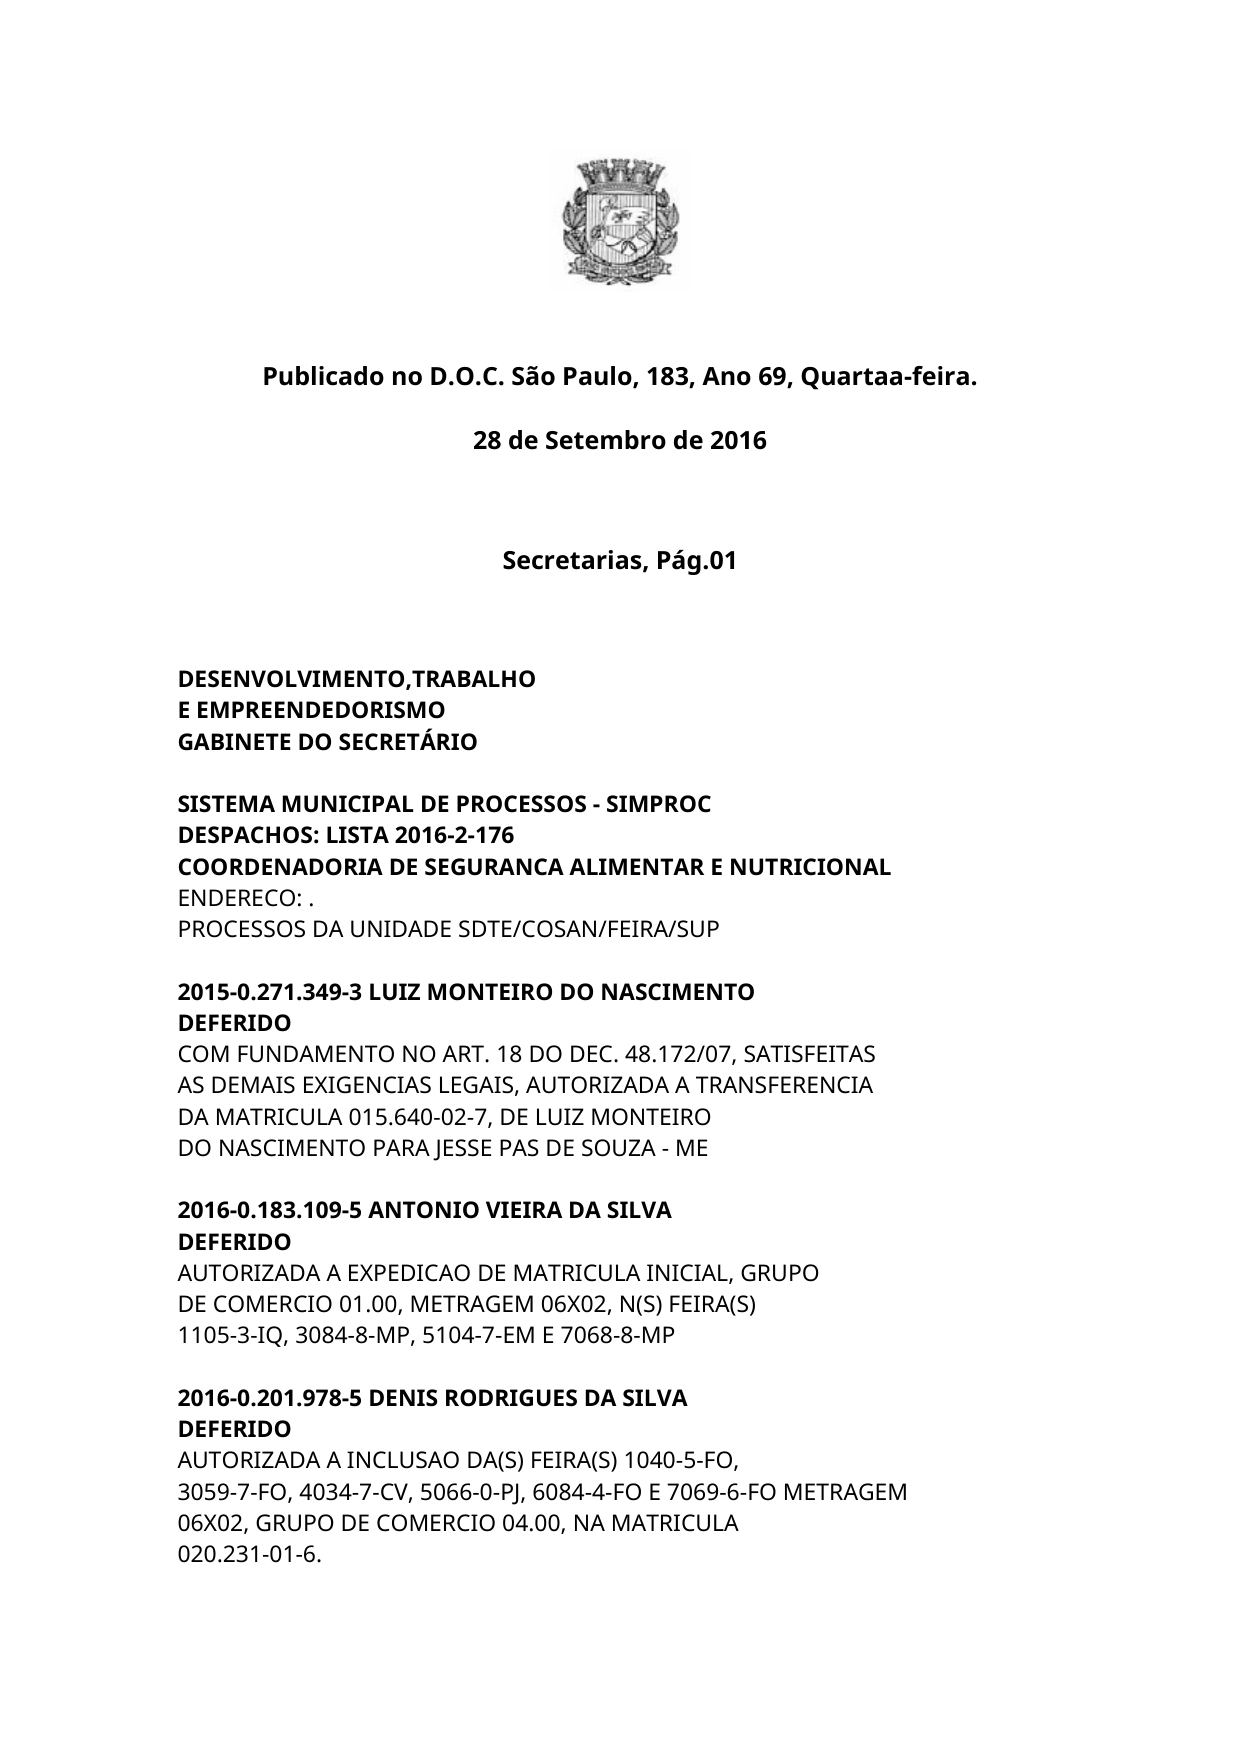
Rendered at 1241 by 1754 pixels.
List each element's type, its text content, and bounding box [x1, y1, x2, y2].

text SISTEMA MUNICIPAL DE PROCESSOS - SIMPROC [177, 788, 1063, 819]
text 020.231-01-6. [177, 1538, 1063, 1569]
text DE COMERCIO 01.00, METRAGEM 06X02, N(S) FEIRA(S) [177, 1288, 1063, 1319]
text DEFERIDO [177, 1225, 1063, 1257]
text 1105-3-IQ, 3084-8-MP, 5104-7-EM E 7068-8-MP [177, 1319, 1063, 1350]
text 06X02, GRUPO DE COMERCIO 04.00, NA MATRICULA [177, 1507, 1063, 1538]
text COORDENADORIA DE SEGURANCA ALIMENTAR E NUTRICIONAL [177, 850, 1063, 882]
text 2016-0.183.109-5 ANTONIO VIEIRA DA SILVA [177, 1194, 1063, 1225]
picture [548, 147, 692, 292]
text AUTORIZADA A INCLUSAO DA(S) FEIRA(S) 1040-5-FO, [177, 1444, 1063, 1475]
text 2015-0.271.349-3 LUIZ MONTEIRO DO NASCIMENTO [177, 975, 1063, 1007]
text Publicado no D.O.C. São Paulo, 183, Ano 69, Quartaa-feira. [177, 359, 1063, 393]
text GABINETE DO SECRETÁRIO [177, 725, 1063, 757]
text 28 de Setembro de 2016 [177, 423, 1063, 457]
text DEFERIDO [177, 1007, 1063, 1038]
text DA MATRICULA 015.640-02-7, DE LUIZ MONTEIRO [177, 1100, 1063, 1132]
text E EMPREENDEDORISMO [177, 694, 1063, 725]
text 2016-0.201.978-5 DENIS RODRIGUES DA SILVA [177, 1382, 1063, 1413]
text ENDERECO: . [177, 882, 1063, 913]
text Secretarias, Pág.01 [177, 543, 1063, 577]
text COM FUNDAMENTO NO ART. 18 DO DEC. 48.172/07, SATISFEITAS [177, 1038, 1063, 1069]
text PROCESSOS DA UNIDADE SDTE/COSAN/FEIRA/SUP [177, 913, 1063, 944]
text 3059-7-FO, 4034-7-CV, 5066-0-PJ, 6084-4-FO E 7069-6-FO METRAGEM [177, 1475, 1063, 1507]
text AUTORIZADA A EXPEDICAO DE MATRICULA INICIAL, GRUPO [177, 1257, 1063, 1288]
text AS DEMAIS EXIGENCIAS LEGAIS, AUTORIZADA A TRANSFERENCIA [177, 1069, 1063, 1100]
text DESPACHOS: LISTA 2016-2-176 [177, 819, 1063, 850]
text DESENVOLVIMENTO,TRABALHO [177, 663, 1063, 694]
text DO NASCIMENTO PARA JESSE PAS DE SOUZA - ME [177, 1132, 1063, 1163]
text DEFERIDO [177, 1413, 1063, 1444]
